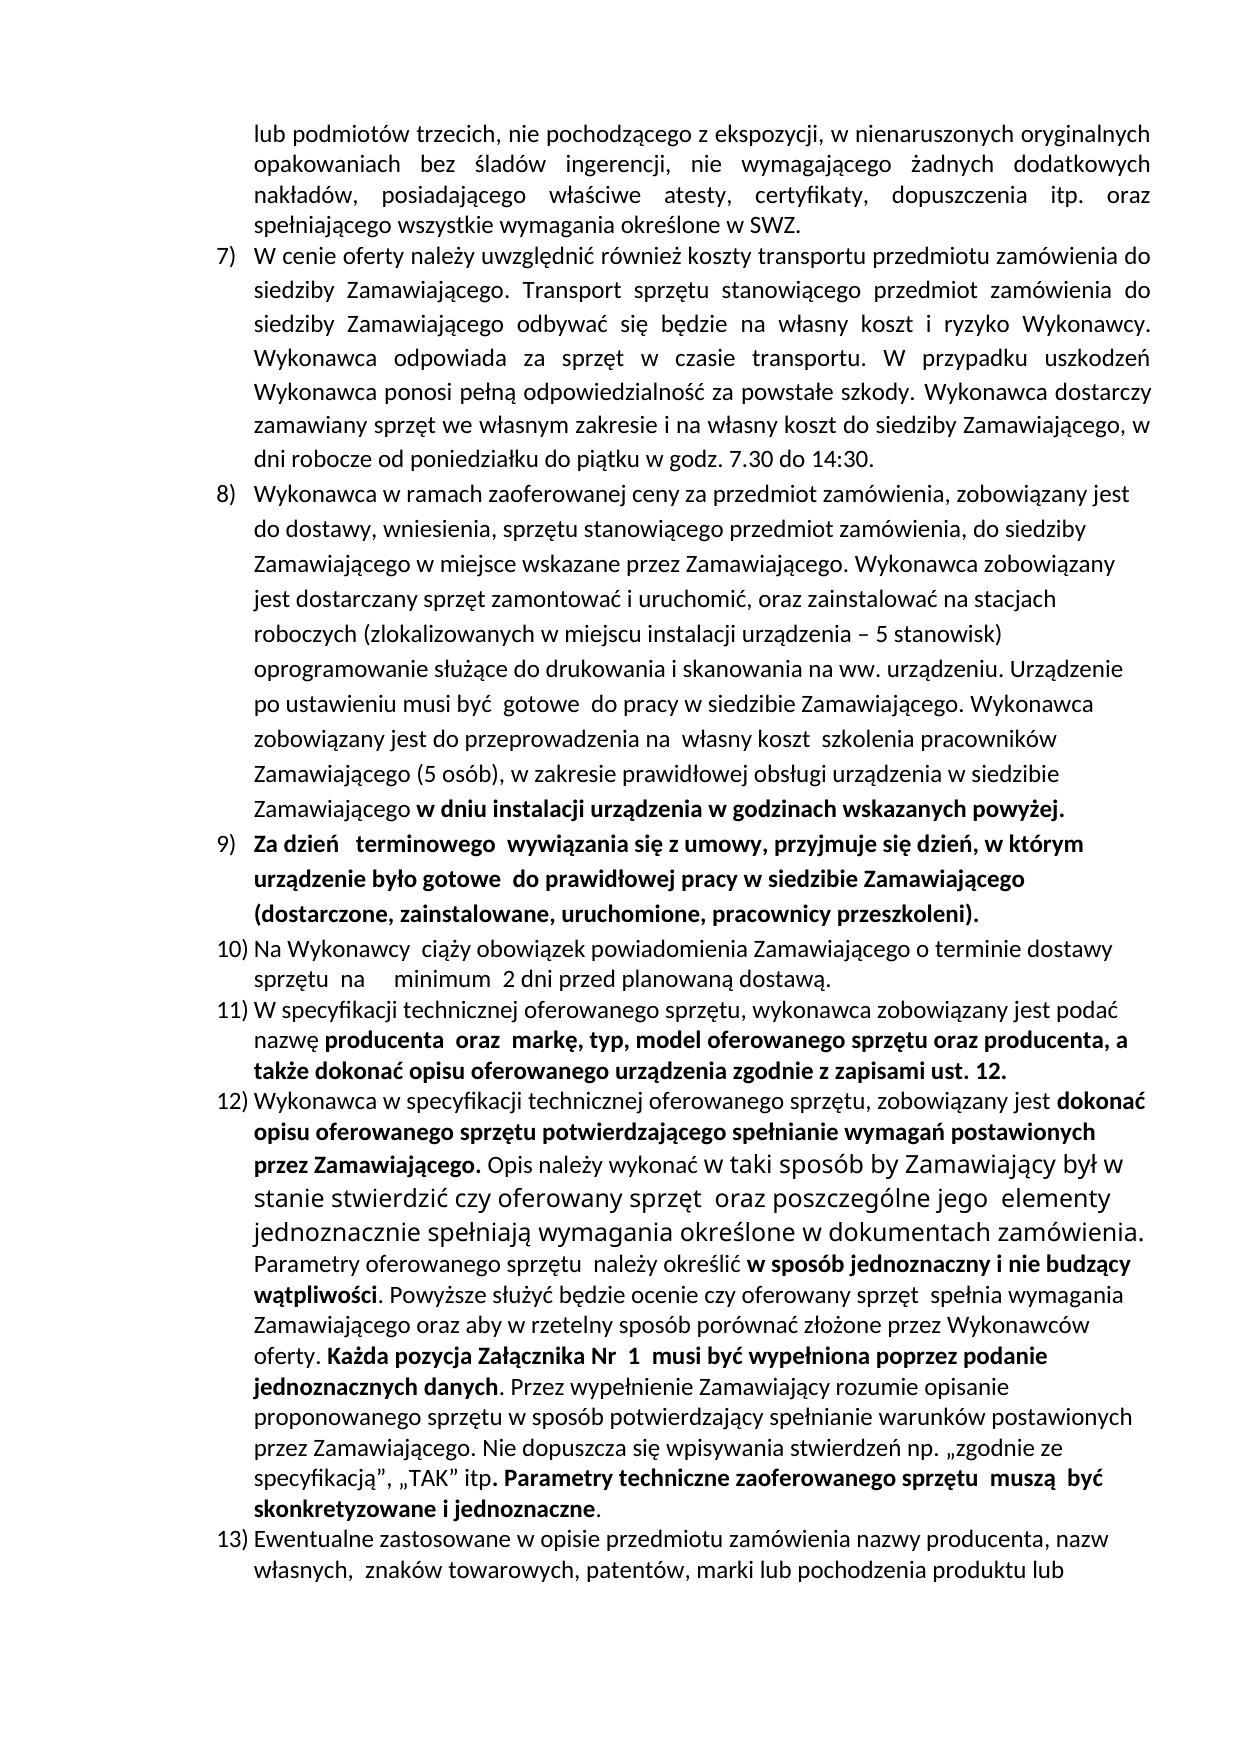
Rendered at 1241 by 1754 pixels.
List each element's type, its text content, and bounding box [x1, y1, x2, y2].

list Wykonawca w ramach zaoferowanej ceny za przedmiot zamówienia, zobowiązany jest do dostawy, wniesienia, sprzętu stanowiącego przedmiot zamówienia, do siedziby Zamawiającego w miejsce wskazane przez Zamawiającego. Wykonawca zobowiązany jest dostarczany sprzęt zamontować i uruchomić, oraz zainstalować na stacjach roboczych (zlokalizowanych w miejscu instalacji urządzenia – 5 stanowisk) oprogramowanie służące do drukowania i skanowania na ww. urządzeniu. Urządzenie po ustawieniu musi być gotowe do pracy w siedzibie Zamawiającego. Wykonawca zobowiązany jest do przeprowadzenia na własny koszt szkolenia pracowników Zamawiającego (5 osób), w zakresie prawidłowej obsługi urządzenia w siedzibie Zamawiającego w dniu instalacji urządzenia w godzinach wskazanych powyżej. [216, 478, 1152, 823]
list Wykonawca w specyfikacji technicznej oferowanego sprzętu, zobowiązany jest dokonać opisu oferowanego sprzętu potwierdzającego spełnianie wymagań postawionych przez Zamawiającego. Opis należy wykonać w taki sposób by Zamawiający był w stanie stwierdzić czy oferowany sprzęt oraz poszczególne jego elementy jednoznacznie spełniają wymagania określone w dokumentach zamówienia. Parametry oferowanego sprzętu należy określić w sposób jednoznaczny i nie budzący wątpliwości. Powyższe służyć będzie ocenie czy oferowany sprzęt spełnia wymagania Zamawiającego oraz aby w rzetelny sposób porównać złożone przez Wykonawców oferty. Każda pozycja Załącznika Nr 1 musi być wypełniona poprzez podanie jednoznacznych danych. Przez wypełnienie Zamawiający rozumie opisanie proponowanego sprzętu w sposób potwierdzający spełnianie warunków postawionych przez Zamawiającego. Nie dopuszcza się wpisywania stwierdzeń np. „zgodnie ze specyfikacją”, „TAK” itp. Parametry techniczne zaoferowanego sprzętu muszą być skonkretyzowane i jednoznaczne. [216, 1085, 1152, 1523]
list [216, 118, 1152, 240]
list Na Wykonawcy ciąży obowiązek powiadomienia Zamawiającego o terminie dostawy sprzętu na minimum 2 dni przed planowaną dostawą. [216, 933, 1152, 994]
list Za dzień terminowego wywiązania się z umowy, przyjmuje się dzień, w którym urządzenie było gotowe do prawidłowej pracy w siedzibie Zamawiającego (dostarczone, zainstalowane, uruchomione, pracownicy przeszkoleni). [216, 828, 1152, 928]
list W specyfikacji technicznej oferowanego sprzętu, wykonawca zobowiązany jest podać nazwę producenta oraz markę, typ, model oferowanego sprzętu oraz producenta, a także dokonać opisu oferowanego urządzenia zgodnie z zapisami ust. 12. [216, 994, 1152, 1085]
list W cenie oferty należy uwzględnić również koszty transportu przedmiotu zamówienia do siedziby Zamawiającego. Transport sprzętu stanowiącego przedmiot zamówienia do siedziby Zamawiającego odbywać się będzie na własny koszt i ryzyko Wykonawcy. Wykonawca odpowiada za sprzęt w czasie transportu. W przypadku uszkodzeń Wykonawca ponosi pełną odpowiedzialność za powstałe szkody. Wykonawca dostarczy zamawiany sprzęt we własnym zakresie i na własny koszt do siedziby Zamawiającego, w dni robocze od poniedziałku do piątku w godz. 7.30 do 14:30. [216, 240, 1152, 474]
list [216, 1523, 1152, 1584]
